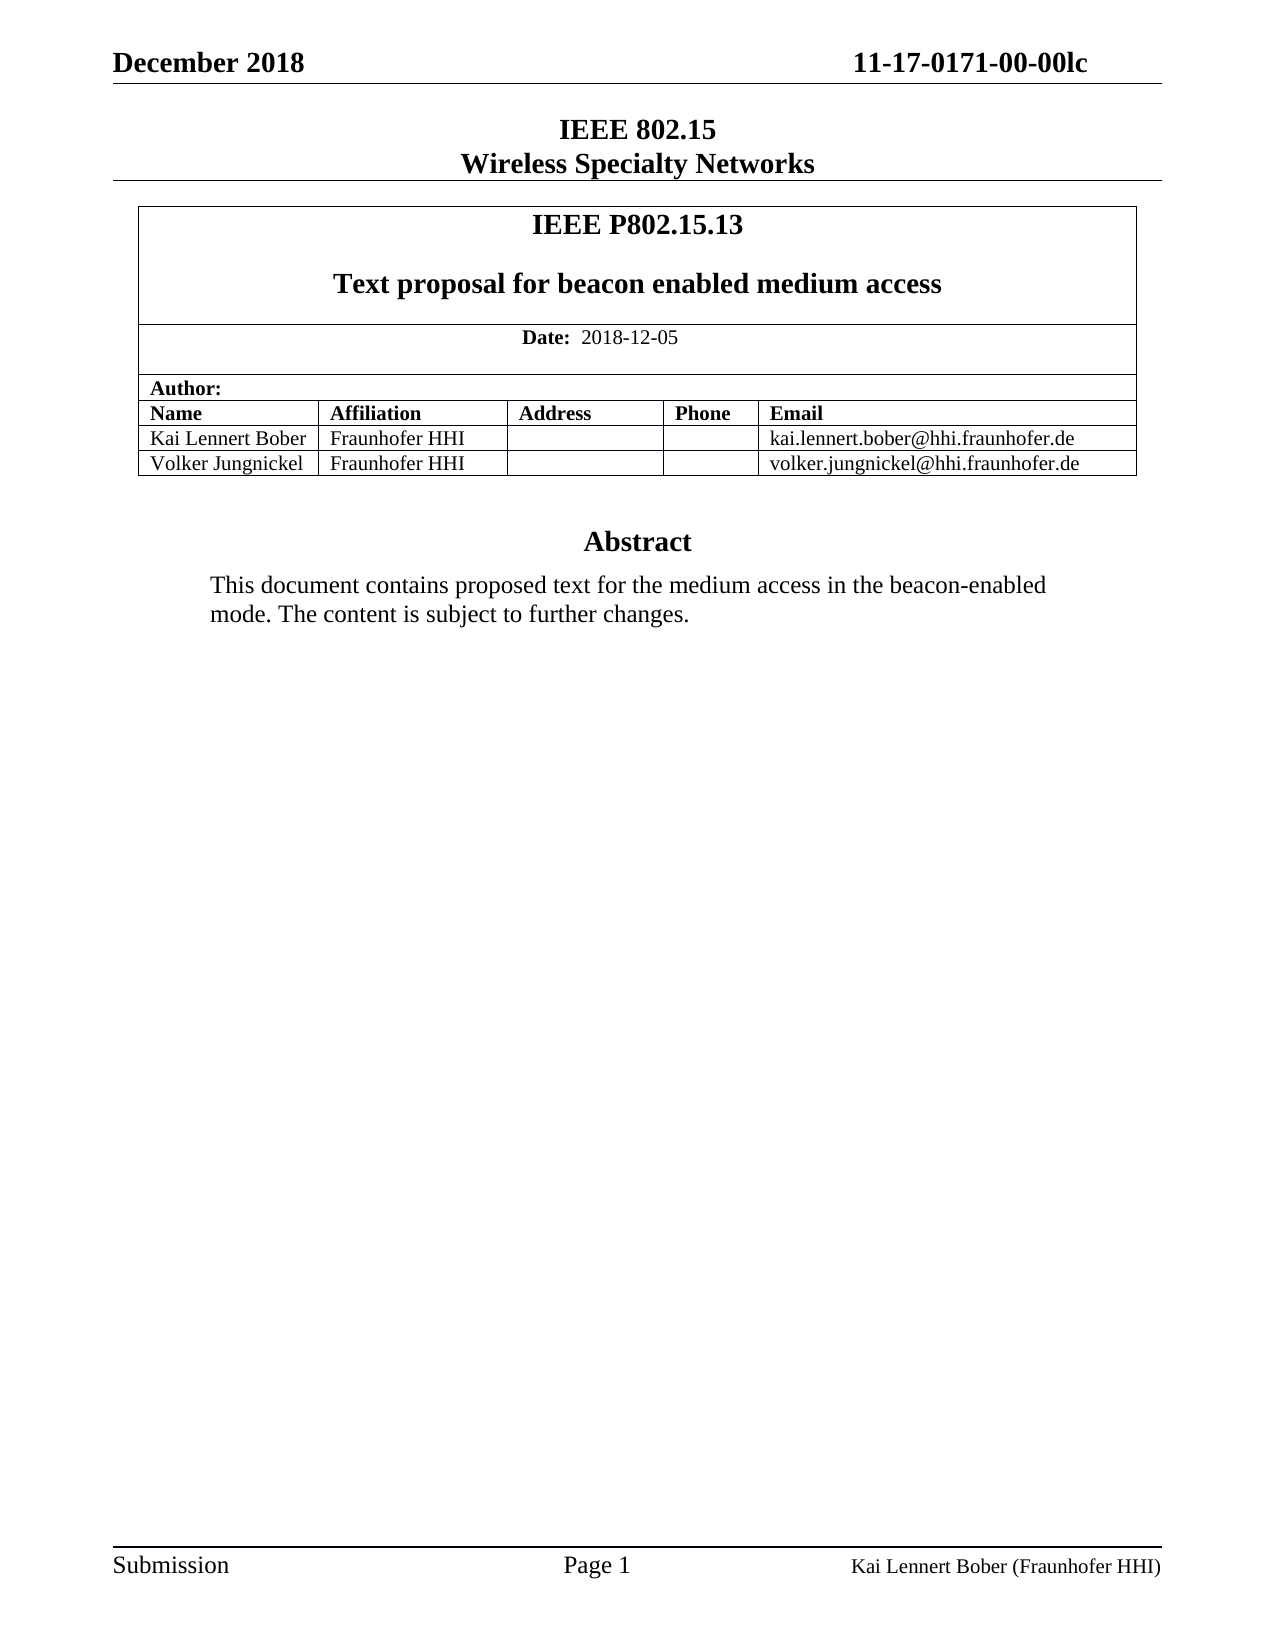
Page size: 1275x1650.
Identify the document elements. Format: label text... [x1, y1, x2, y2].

table_cell Author: [139, 375, 1136, 399]
table_cell volker.jungnickel@hhi.fraunhofer.de [759, 451, 1136, 475]
table_cell Phone [664, 401, 758, 424]
table_cell Address [508, 401, 663, 424]
table_cell [664, 426, 758, 450]
table_cell kai.lennert.bober@hhi.fraunhofer.de [759, 426, 1136, 450]
text IEEE 802.15 Wireless Specialty Networks [112, 112, 1162, 181]
table_cell Date: 2018-12-05 [139, 325, 1136, 374]
table_cell Fraunhofer HHI [319, 451, 507, 475]
table_cell Affiliation [319, 401, 507, 424]
table_cell [508, 426, 663, 450]
table_cell [664, 451, 758, 475]
table_header IEEE P802.15.13 Text proposal for beacon enabled medium access [139, 207, 1136, 324]
table_cell Name [139, 401, 318, 424]
table_cell Kai Lennert Bober [139, 426, 318, 450]
table_cell [508, 451, 663, 475]
table_cell Fraunhofer HHI [319, 426, 507, 450]
table_cell Email [759, 401, 1136, 424]
table_cell Volker Jungnickel [139, 451, 318, 475]
